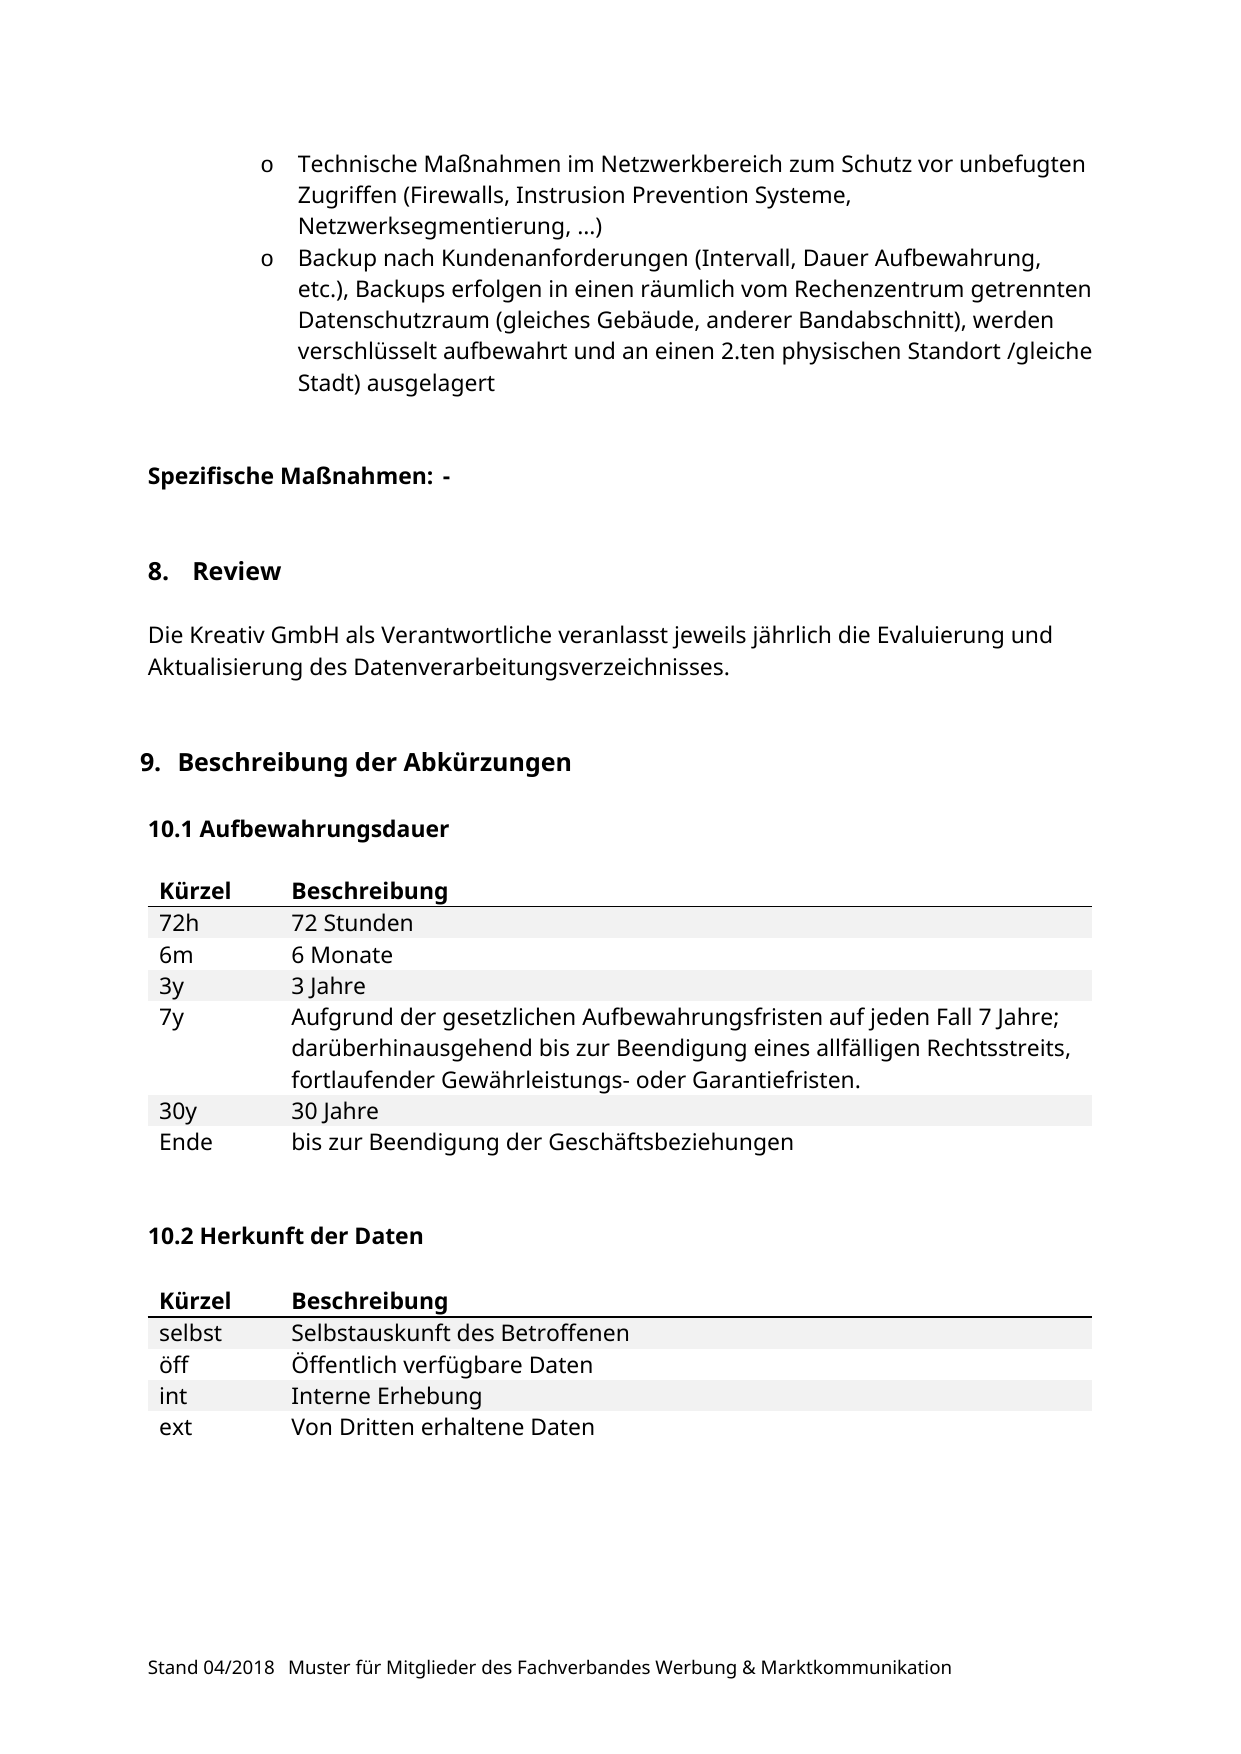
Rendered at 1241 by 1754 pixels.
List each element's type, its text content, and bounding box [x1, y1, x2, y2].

table_cell 6 Monate [280, 939, 1092, 970]
table_cell 72 Stunden [280, 907, 1092, 938]
table_cell Von Dritten erhaltene Daten [280, 1411, 1092, 1442]
table_cell ext [148, 1411, 280, 1442]
text 10.2 Herkunft der Daten [148, 1220, 1093, 1251]
table_cell Interne Erhebung [280, 1380, 1092, 1411]
table_cell 3 Jahre [280, 970, 1092, 1001]
table_cell 72h [148, 907, 280, 938]
text Die Kreativ GmbH als Verantwortliche veranlasst jeweils jährlich die Evaluierung und Aktualisierung des Datenverarbeitungsverzeichnisses. [148, 619, 1093, 682]
table_cell Selbstauskunft des Betroffenen [280, 1318, 1092, 1349]
text 10.1 Aufbewahrungsdauer [148, 812, 1093, 844]
table_cell bis zur Beendigung der Geschäftsbeziehungen [280, 1126, 1092, 1157]
table_header Beschreibung [280, 1285, 1092, 1316]
table_cell selbst [148, 1318, 280, 1349]
table_cell öff [148, 1349, 280, 1380]
table_cell 30y [148, 1095, 280, 1126]
table_header Kürzel [148, 875, 280, 906]
table_header Kürzel [148, 1285, 280, 1316]
list Technische Maßnahmen im Netzwerkbereich zum Schutz vor unbefugten Zugriffen (Firewalls, Instrusion Prevention Systeme, Netzwerksegmentierung, …) [260, 148, 1093, 241]
text Spezifische Maßnahmen: - [148, 460, 1093, 492]
table_cell Öffentlich verfügbare Daten [280, 1349, 1092, 1380]
list Beschreibung der Abkürzungen [140, 744, 1093, 778]
list Backup nach Kundenanforderungen (Intervall, Dauer Aufbewahrung, etc.), Backups erfolgen in einen räumlich vom Rechenzentrum getrennten Datenschutzraum (gleiches Gebäude, anderer Bandabschnitt), werden verschlüsselt aufbewahrt und an einen 2.ten physischen Standort /gleiche Stadt) ausgelagert [260, 241, 1093, 429]
list Review [148, 554, 1093, 588]
table_header Beschreibung [280, 875, 1092, 906]
table_cell 6m [148, 939, 280, 970]
table_cell 30 Jahre [280, 1095, 1092, 1126]
table_cell 3y [148, 970, 280, 1001]
table_cell Ende [148, 1126, 280, 1157]
table_cell int [148, 1380, 280, 1411]
table_cell 7y [148, 1001, 280, 1095]
table_cell Aufgrund der gesetzlichen Aufbewahrungsfristen auf jeden Fall 7 Jahre; darüberhinausgehend bis zur Beendigung eines allfälligen Rechtsstreits, fortlaufender Gewährleistungs- oder Garantiefristen. [280, 1001, 1092, 1095]
